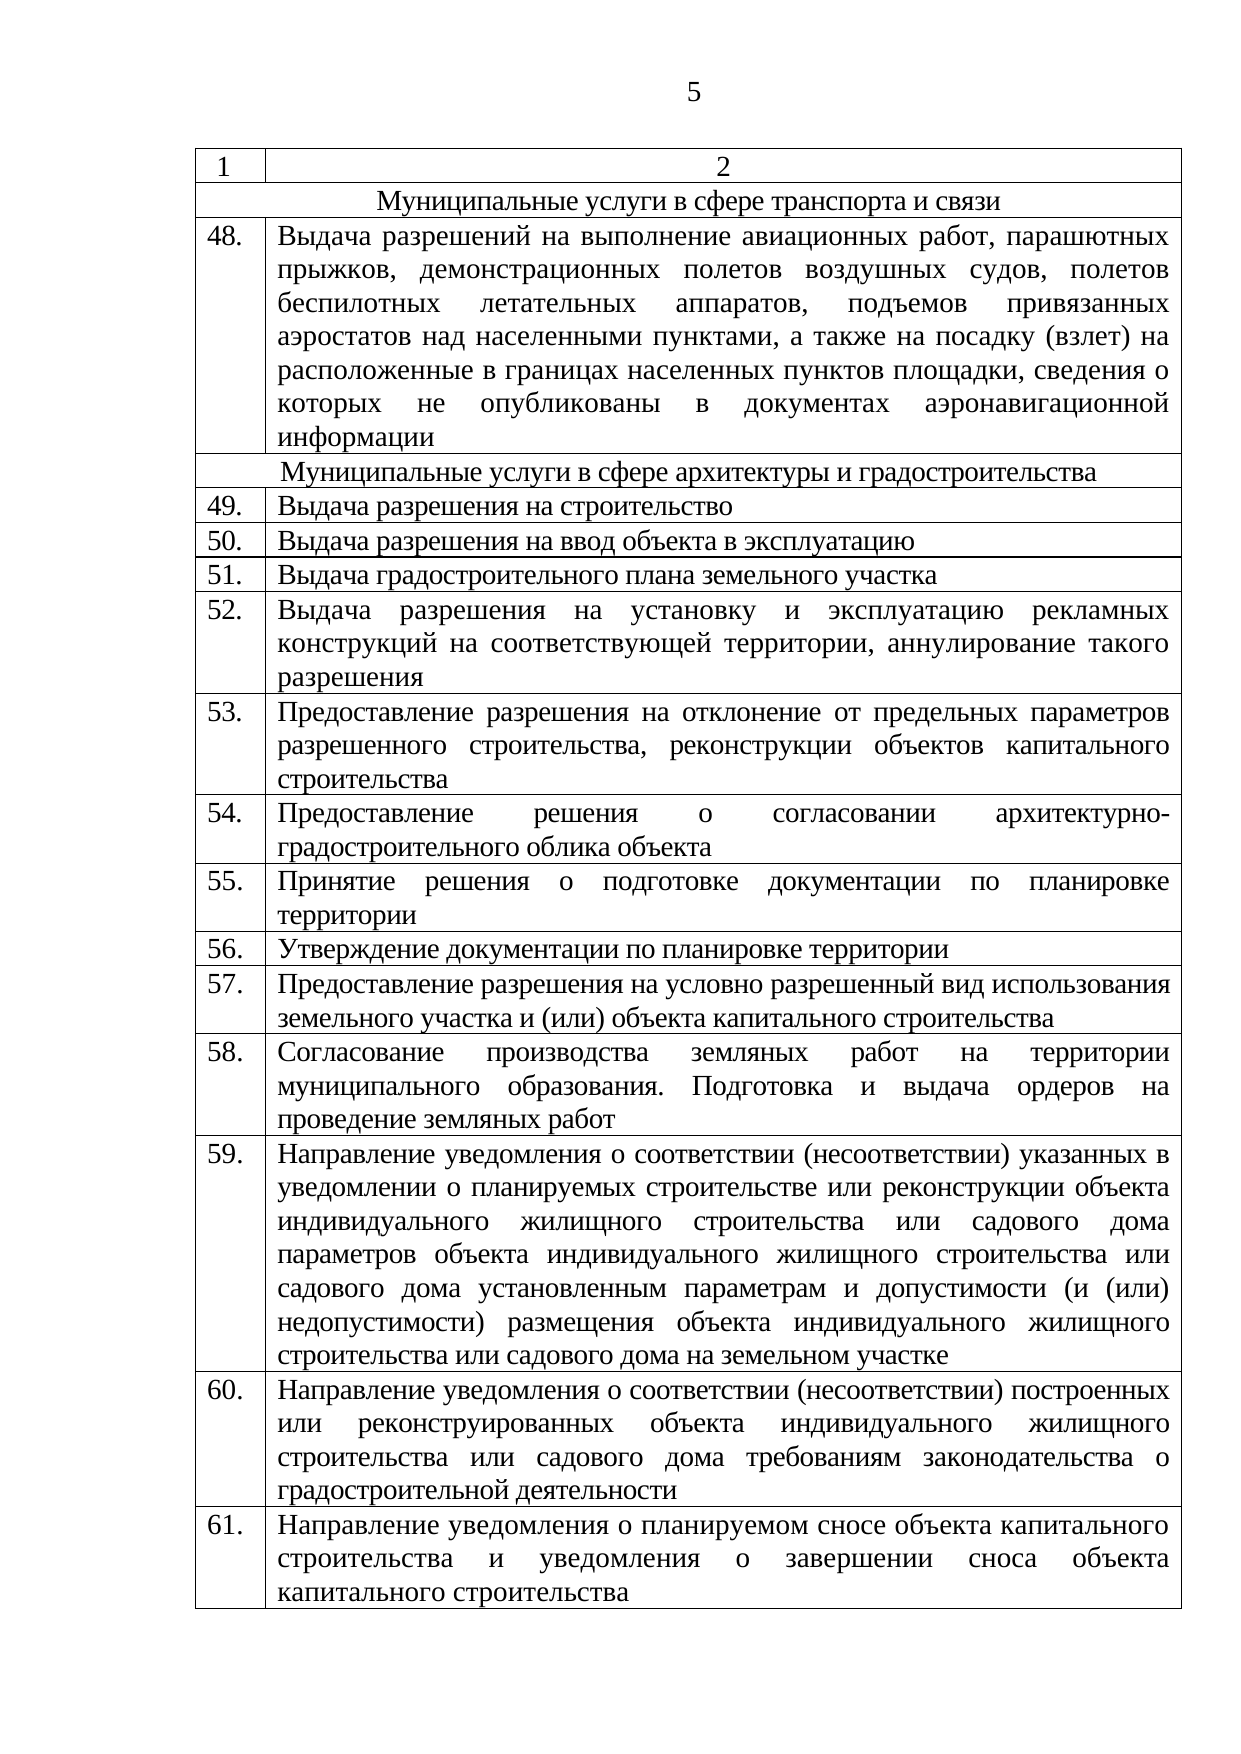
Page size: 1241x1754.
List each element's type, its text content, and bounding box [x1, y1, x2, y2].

table_header 2 [266, 149, 1181, 182]
table_cell Выдача разрешения на строительство [266, 488, 1181, 522]
table_cell 48. [196, 218, 265, 453]
table_cell Предоставление разрешения на отклонение от предельных параметров разрешенного строительства, реконструкции объектов капитального строительства [266, 694, 1181, 794]
table_cell Утверждение документации по планировке территории [266, 932, 1181, 965]
table_cell 60. [196, 1372, 265, 1506]
table_cell Направление уведомления о соответствии (несоответствии) построенных или реконструированных объекта индивидуального жилищного строительства или садового дома требованиям законодательства о градостроительной деятельности [266, 1372, 1181, 1506]
table_cell Выдача разрешений на выполнение авиационных работ, парашютных прыжков, демонстрационных полетов воздушных судов, полетов беспилотных летательных аппаратов, подъемов привязанных аэростатов над населенными пунктами, а также на посадку (взлет) на расположенные в границах населенных пунктов площадки, сведения о которых не опубликованы в документах аэронавигационной информации [266, 218, 1181, 453]
table_cell 49. [196, 488, 265, 522]
table_cell Предоставление разрешения на условно разрешенный вид использования земельного участка и (или) объекта капитального строительства [266, 966, 1181, 1033]
table_cell Предоставление решения о согласовании архитектурно-градостроительного облика объекта [266, 795, 1181, 862]
table_cell Направление уведомления о соответствии (несоответствии) указанных в уведомлении о планируемых строительстве или реконструкции объекта индивидуального жилищного строительства или садового дома параметров объекта индивидуального жилищного строительства или садового дома установленным параметрам и допустимости (и (или) недопустимости) размещения объекта индивидуального жилищного строительства или садового дома на земельном участке [266, 1136, 1181, 1371]
table_cell 61. [196, 1507, 265, 1608]
table_cell Муниципальные услуги в сфере транспорта и связи [196, 183, 1181, 217]
table_cell 50. [196, 523, 265, 556]
table_header 1 [196, 149, 265, 182]
table_cell 52. [196, 592, 265, 693]
table_cell 55. [196, 864, 265, 931]
table_cell Выдача градостроительного плана земельного участка [266, 558, 1181, 591]
table_cell Принятие решения о подготовке документации по планировке территории [266, 864, 1181, 931]
table_cell 56. [196, 932, 265, 965]
table_cell 51. [196, 558, 265, 591]
table_cell Выдача разрешения на ввод объекта в эксплуатацию [266, 523, 1181, 556]
table_cell 58. [196, 1034, 265, 1135]
table_cell 57. [196, 966, 265, 1033]
table_cell Выдача разрешения на установку и эксплуатацию рекламных конструкций на соответствующей территории, аннулирование такого разрешения [266, 592, 1181, 693]
table_cell Муниципальные услуги в сфере архитектуры и градостроительства [196, 454, 1181, 487]
table_cell 59. [196, 1136, 265, 1371]
table_cell Согласование производства земляных работ на территории муниципального образования. Подготовка и выдача ордеров на проведение земляных работ [266, 1034, 1181, 1135]
table_cell 54. [196, 795, 265, 862]
table_cell 53. [196, 694, 265, 794]
table_cell Направление уведомления о планируемом сносе объекта капитального строительства и уведомления о завершении сноса объекта капитального строительства [266, 1507, 1181, 1608]
